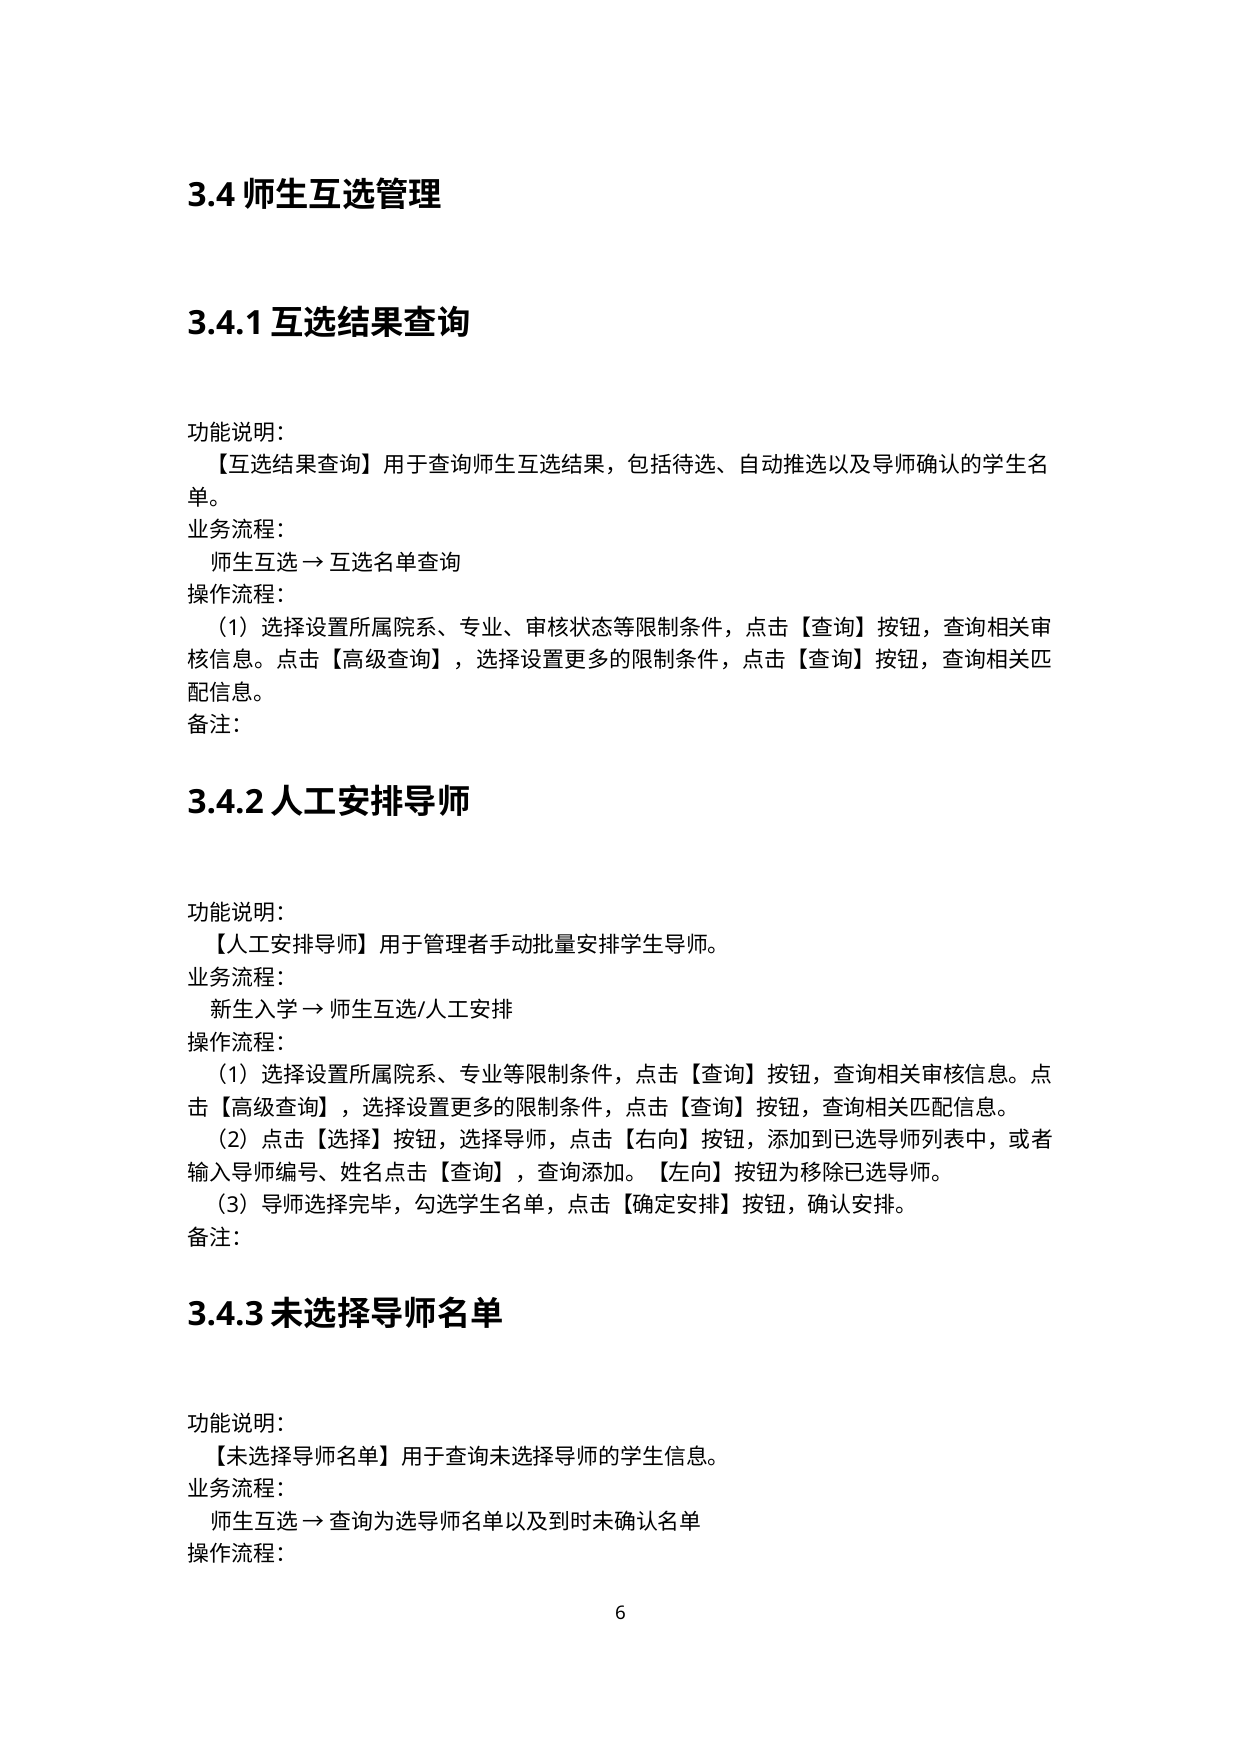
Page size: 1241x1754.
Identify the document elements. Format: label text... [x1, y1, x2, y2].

text 业务流程： [187, 512, 1053, 544]
text 师生互选 → 互选名单查询 [187, 544, 1053, 577]
text 功能说明： [187, 1406, 1053, 1438]
text 【未选择导师名单】用于查询未选择导师的学生信息。 [187, 1438, 1053, 1471]
text 【人工安排导师】用于管理者手动批量安排学生导师。 [187, 927, 1053, 959]
text 业务流程： [187, 959, 1053, 992]
text 备注： [187, 1219, 1053, 1252]
subtitle 3.4.2人工安排导师 [187, 767, 1053, 832]
text （2）点击【选择】按钮，选择导师，点击【右向】按钮，添加到已选导师列表中，或者输入导师编号、姓名点击【查询】，查询添加。【左向】按钮为移除已选导师。 [187, 1122, 1053, 1187]
text 功能说明： [187, 894, 1053, 927]
subtitle 3.4师生互选管理 [187, 160, 1053, 225]
text 操作流程： [187, 577, 1053, 609]
text 操作流程： [187, 1024, 1053, 1057]
text （1）选择设置所属院系、专业、审核状态等限制条件，点击【查询】按钮，查询相关审核信息。点击【高级查询】，选择设置更多的限制条件，点击【查询】按钮，查询相关匹配信息。 [187, 609, 1053, 707]
text 业务流程： [187, 1471, 1053, 1503]
text （1）选择设置所属院系、专业等限制条件，点击【查询】按钮，查询相关审核信息。点击【高级查询】，选择设置更多的限制条件，点击【查询】按钮，查询相关匹配信息。 [187, 1057, 1053, 1122]
text 新生入学 → 师生互选/人工安排 [187, 992, 1053, 1024]
subtitle 3.4.1互选结果查询 [187, 287, 1053, 352]
text 备注： [187, 707, 1053, 739]
text 师生互选 → 查询为选导师名单以及到时未确认名单 [187, 1503, 1053, 1536]
text 功能说明： [187, 414, 1053, 447]
text 操作流程： [187, 1536, 1053, 1568]
text （3）导师选择完毕，勾选学生名单，点击【确定安排】按钮，确认安排。 [187, 1187, 1053, 1219]
text 【互选结果查询】用于查询师生互选结果，包括待选、自动推选以及导师确认的学生名单。 [187, 447, 1053, 512]
subtitle 3.4.3未选择导师名单 [187, 1279, 1053, 1344]
